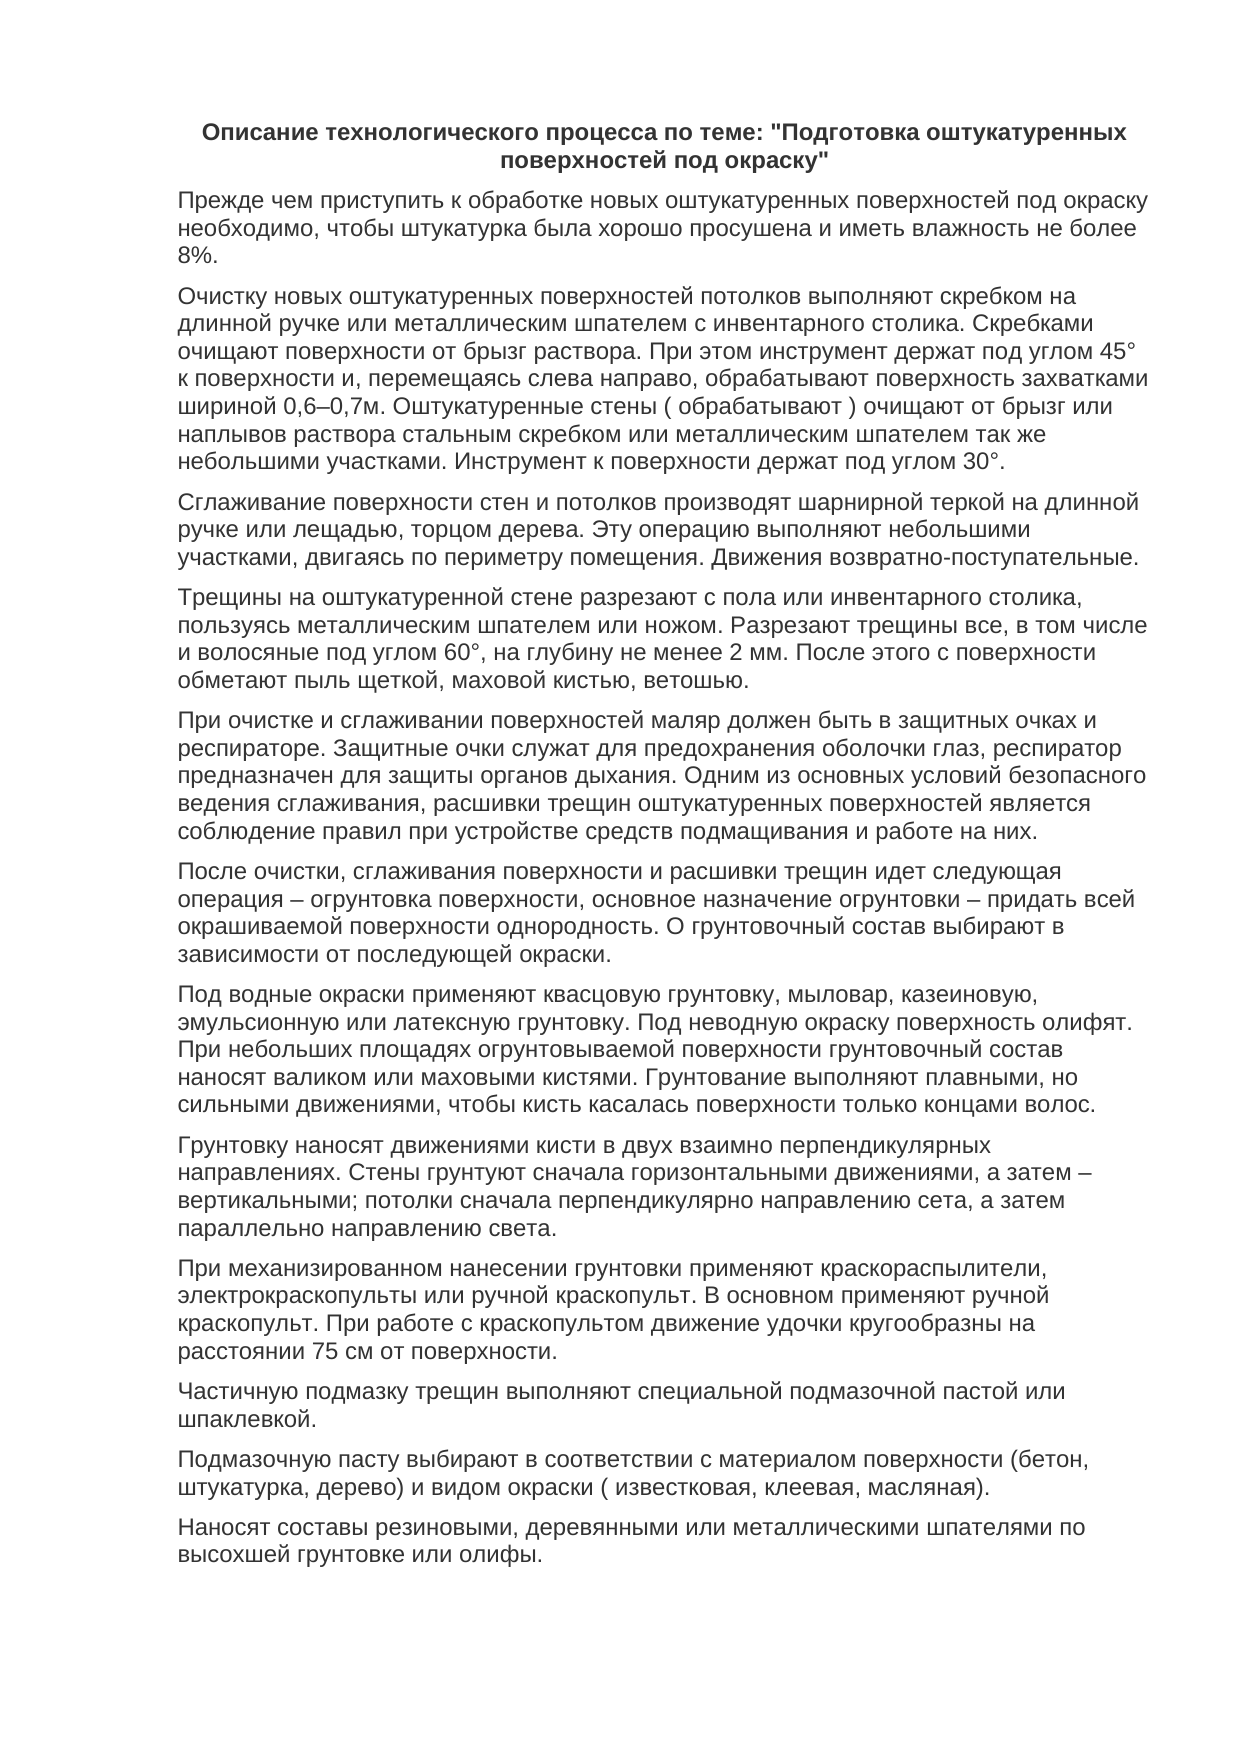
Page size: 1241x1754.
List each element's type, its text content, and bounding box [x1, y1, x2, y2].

text Сглаживание поверхности стен и потолков производят шарнирной теркой на длинной ручке или лещадью, торцом дерева. Эту операцию выполняют небольшими участками, двигаясь по периметру помещения. Движения возвратно-поступательные. [177, 487, 1152, 570]
text Под водные окраски применяют квасцовую грунтовку, мыловар, казеиновую, эмульсионную или латексную грунтовку. Под неводную окраску поверхность олифят. При небольших площадях огрунтовываемой поверхности грунтовочный состав наносят валиком или маховыми кистями. Грунтование выполняют плавными, но сильными движениями, чтобы кисть касалась поверхности только концами волос. [177, 980, 1152, 1118]
text Трещины на оштукатуренной стене разрезают с пола или инвентарного столика, пользуясь металлическим шпателем или ножом. Разрезают трещины все, в том числе и волосяные под углом 60°, на глубину не менее 2 мм. После этого с поверхности обметают пыль щеткой, маховой кистью, ветошью. [177, 583, 1152, 693]
text Наносят составы резиновыми, деревянными или металлическими шпателями по высохшей грунтовке или олифы. [177, 1513, 1152, 1568]
text Подмазочную пасту выбирают в соответствии с материалом поверхности (бетон, штукатурка, дерево) и видом окраски ( известковая, клеевая, масляная). [177, 1445, 1152, 1500]
text После очистки, сглаживания поверхности и расшивки трещин идет следующая операция – огрунтовка поверхности, основное назначение огрунтовки – придать всей окрашиваемой поверхности однородность. О грунтовочный состав выбирают в зависимости от последующей окраски. [177, 857, 1152, 967]
text Прежде чем приступить к обработке новых оштукатуренных поверхностей под окраску необходимо, чтобы штукатурка была хорошо просушена и иметь влажность не более 8%. [177, 186, 1152, 269]
text Грунтовку наносят движениями кисти в двух взаимно перпендикулярных направлениях. Стены грунтуют сначала горизонтальными движениями, а затем – вертикальными; потолки сначала перпендикулярно направлению сета, а затем параллельно направлению света. [177, 1131, 1152, 1241]
text Описание технологического процесса по теме: "Подготовка оштукатуренных поверхностей под окраску" [177, 118, 1152, 173]
text При механизированном нанесении грунтовки применяют краскораспылители, электрокраскопульты или ручной краскопульт. В основном применяют ручной краскопульт. При работе с краскопультом движение удочки кругообразны на расстоянии 75 см от поверхности. [177, 1254, 1152, 1364]
text При очистке и сглаживании поверхностей маляр должен быть в защитных очках и респираторе. Защитные очки служат для предохранения оболочки глаз, респиратор предназначен для защиты органов дыхания. Одним из основных условий безопасного ведения сглаживания, расшивки трещин оштукатуренных поверхностей является соблюдение правил при устройстве средств подмащивания и работе на них. [177, 706, 1152, 844]
text Очистку новых оштукатуренных поверхностей потолков выполняют скребком на длинной ручке или металлическим шпателем с инвентарного столика. Скребками очищают поверхности от брызг раствора. При этом инструмент держат под углом 45° к поверхности и, перемещаясь слева направо, обрабатывают поверхность захватками шириной 0,6–0,7м. Оштукатуренные стены ( обрабатывают ) очищают от брызг или наплывов раствора стальным скребком или металлическим шпателем так же небольшими участками. Инструмент к поверхности держат под углом 30°. [177, 282, 1152, 475]
text Частичную подмазку трещин выполняют специальной подмазочной пастой или шпаклевкой. [177, 1377, 1152, 1432]
